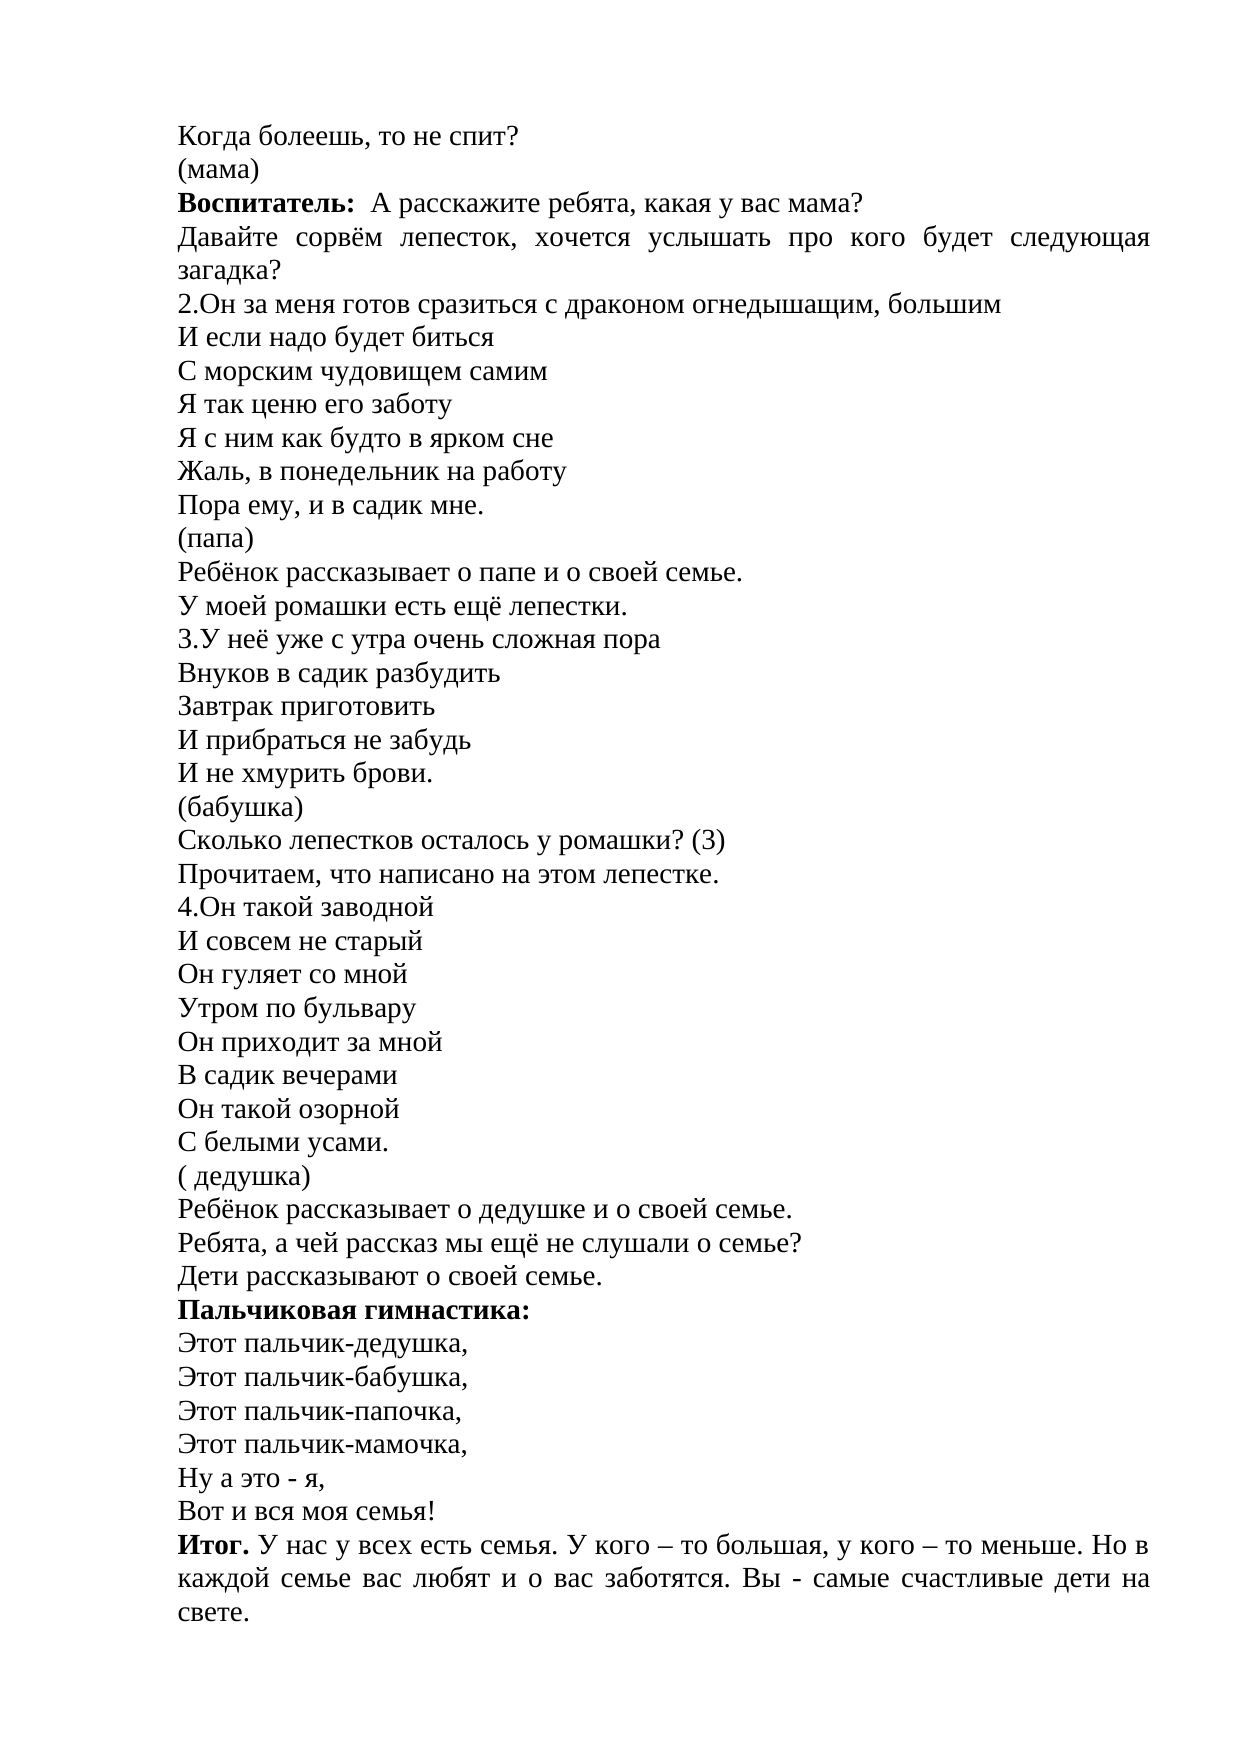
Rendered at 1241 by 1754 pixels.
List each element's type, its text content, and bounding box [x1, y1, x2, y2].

text Утром по бульвару [177, 990, 1152, 1024]
text Когда болеешь, то не спит? [177, 118, 1152, 152]
text Этот пальчик-папочка, [177, 1393, 1152, 1426]
text Завтрак приготовить [177, 688, 1152, 722]
text ( дедушка) [177, 1158, 1152, 1191]
text Ребёнок рассказывает о папе и о своей семье. [177, 554, 1152, 588]
text Воспитатель: А расскажите ребята, какая у вас мама? [177, 185, 1152, 219]
text С белыми усами. [177, 1124, 1152, 1158]
text Он такой озорной [177, 1091, 1152, 1124]
text Сколько лепестков осталось у ромашки? (3) [177, 822, 1152, 856]
text Ну а это - я, [177, 1460, 1152, 1493]
text Пальчиковая гимнастика: [177, 1292, 1152, 1326]
text Дети рассказывают о своей семье. [177, 1258, 1152, 1292]
text Этот пальчик-дедушка, [177, 1326, 1152, 1359]
text Итог. У нас у всех есть семья. У кого – то большая, у кого – то меньше. Но в каждой семье вас любят и о вас заботятся. Вы - самые счастливые дети на свете. [177, 1527, 1152, 1627]
text Пора ему, и в садик мне. [177, 487, 1152, 521]
text И совсем не старый [177, 923, 1152, 957]
text Жаль, в понедельник на работу [177, 453, 1152, 487]
text И не хмурить брови. [177, 755, 1152, 789]
text Давайте сорвём лепесток, хочется услышать про кого будет следующая загадка? [177, 219, 1152, 286]
text (папа) [177, 521, 1152, 554]
text Прочитаем, что написано на этом лепестке. [177, 856, 1152, 889]
text Ребята, а чей рассказ мы ещё не слушали о семье? [177, 1225, 1152, 1258]
text 3.У неё уже с утра очень сложная пора [177, 621, 1152, 655]
text (мама) [177, 152, 1152, 185]
text Вот и вся моя семья! [177, 1493, 1152, 1527]
text Он гуляет со мной [177, 957, 1152, 990]
text 4.Он такой заводной [177, 889, 1152, 923]
text И если надо будет биться [177, 319, 1152, 353]
text С морским чудовищем самим [177, 353, 1152, 386]
text Ребёнок рассказывает о дедушке и о своей семье. [177, 1191, 1152, 1225]
text Я так ценю его заботу [177, 386, 1152, 420]
text И прибраться не забудь [177, 722, 1152, 755]
text Внуков в садик разбудить [177, 655, 1152, 688]
text 2.Он за меня готов сразиться с драконом огнедышащим, большим [177, 286, 1152, 319]
text Этот пальчик-мамочка, [177, 1426, 1152, 1460]
text Он приходит за мной [177, 1024, 1152, 1057]
text Этот пальчик-бабушка, [177, 1359, 1152, 1393]
text Я с ним как будто в ярком сне [177, 420, 1152, 453]
text (бабушка) [177, 789, 1152, 822]
text В садик вечерами [177, 1057, 1152, 1091]
text У моей ромашки есть ещё лепестки. [177, 588, 1152, 621]
